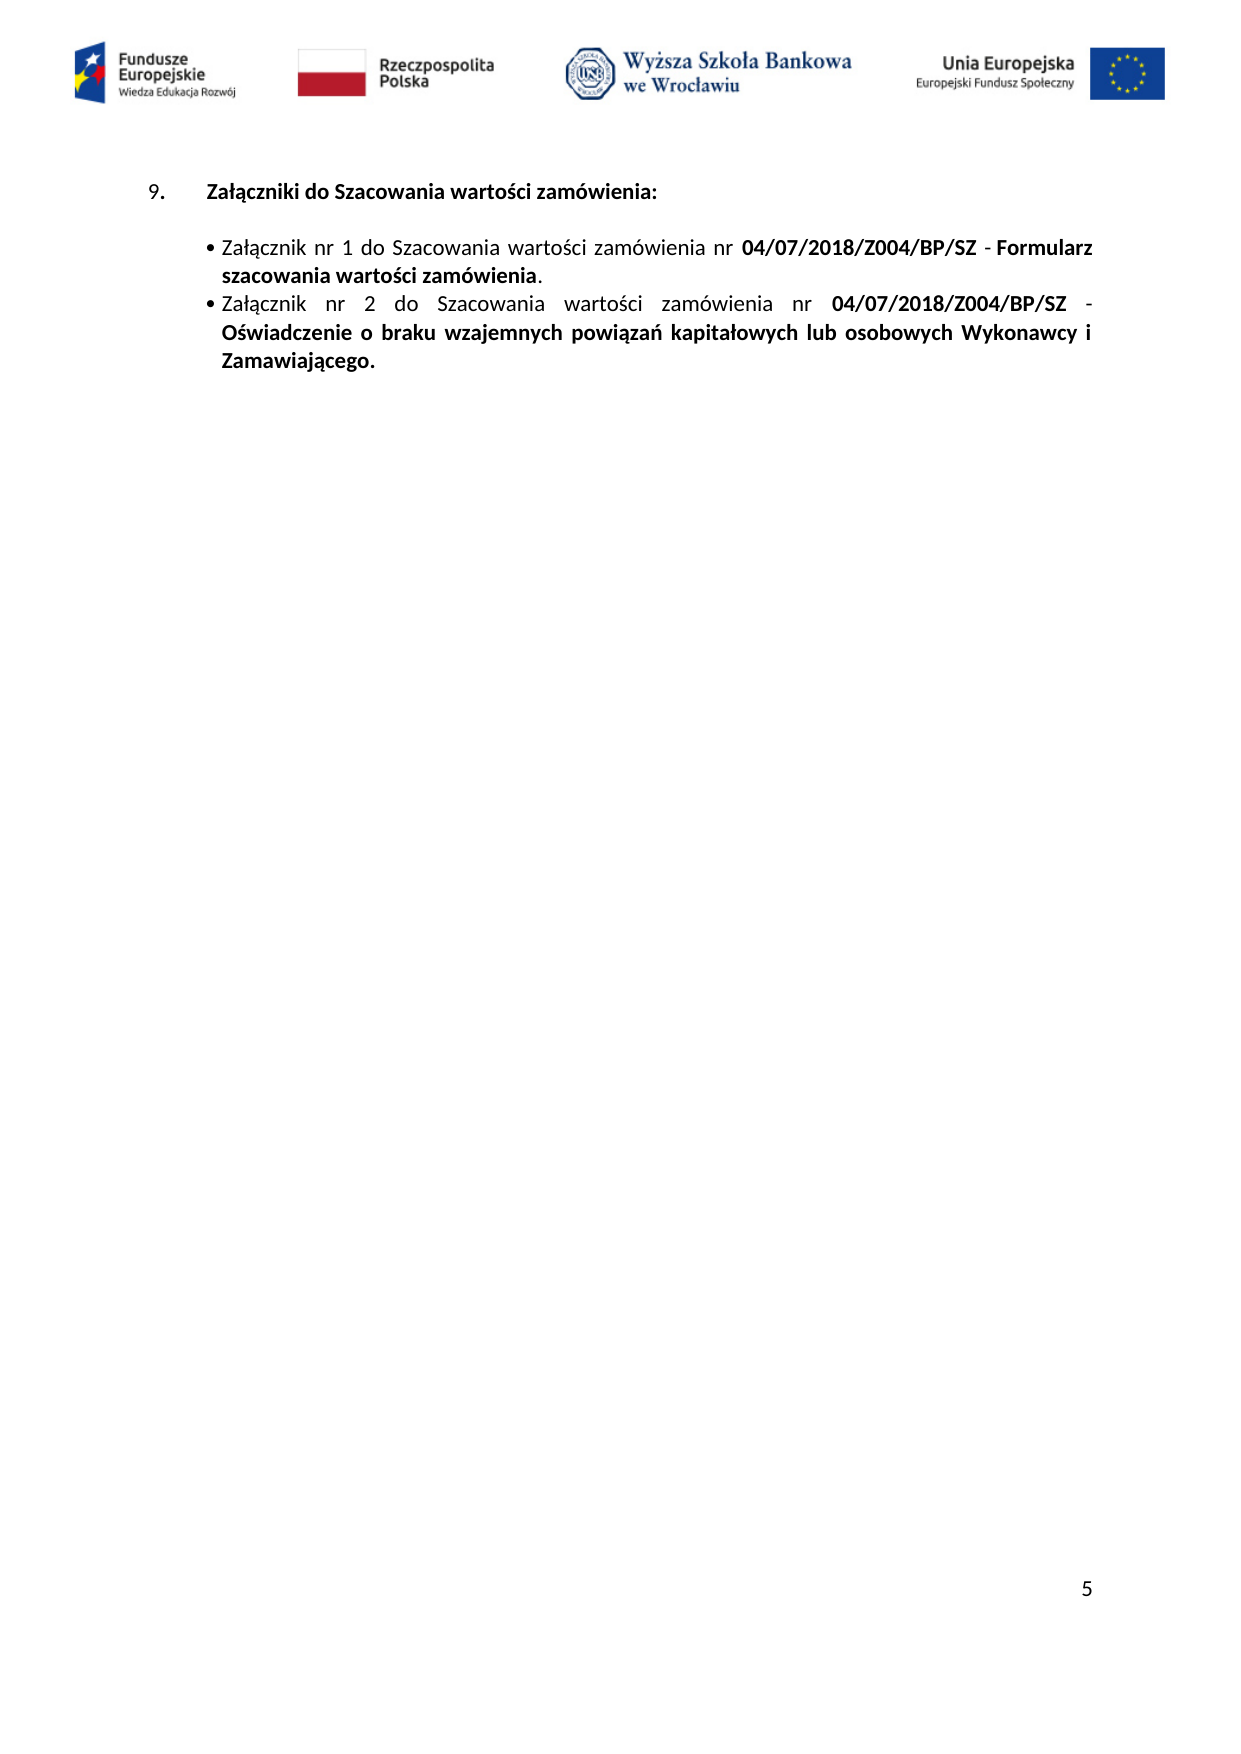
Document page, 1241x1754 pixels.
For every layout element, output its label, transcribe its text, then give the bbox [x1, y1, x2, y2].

list Załącznik nr 1 do Szacowania wartości zamówienia nr 04/07/2018/Z004/BP/SZ - Formularz szacowania wartości zamówienia. [207, 233, 1092, 289]
list Załącznik nr 2 do Szacowania wartości zamówienia nr 04/07/2018/Z004/BP/SZ -Oświadczenie o braku wzajemnych powiązań kapitałowych lub osobowych Wykonawcy i Zamawiającego. [207, 289, 1092, 374]
picture [62, 26, 1174, 126]
text 9. Załączniki do Szacowania wartości zamówienia: [148, 177, 1092, 205]
